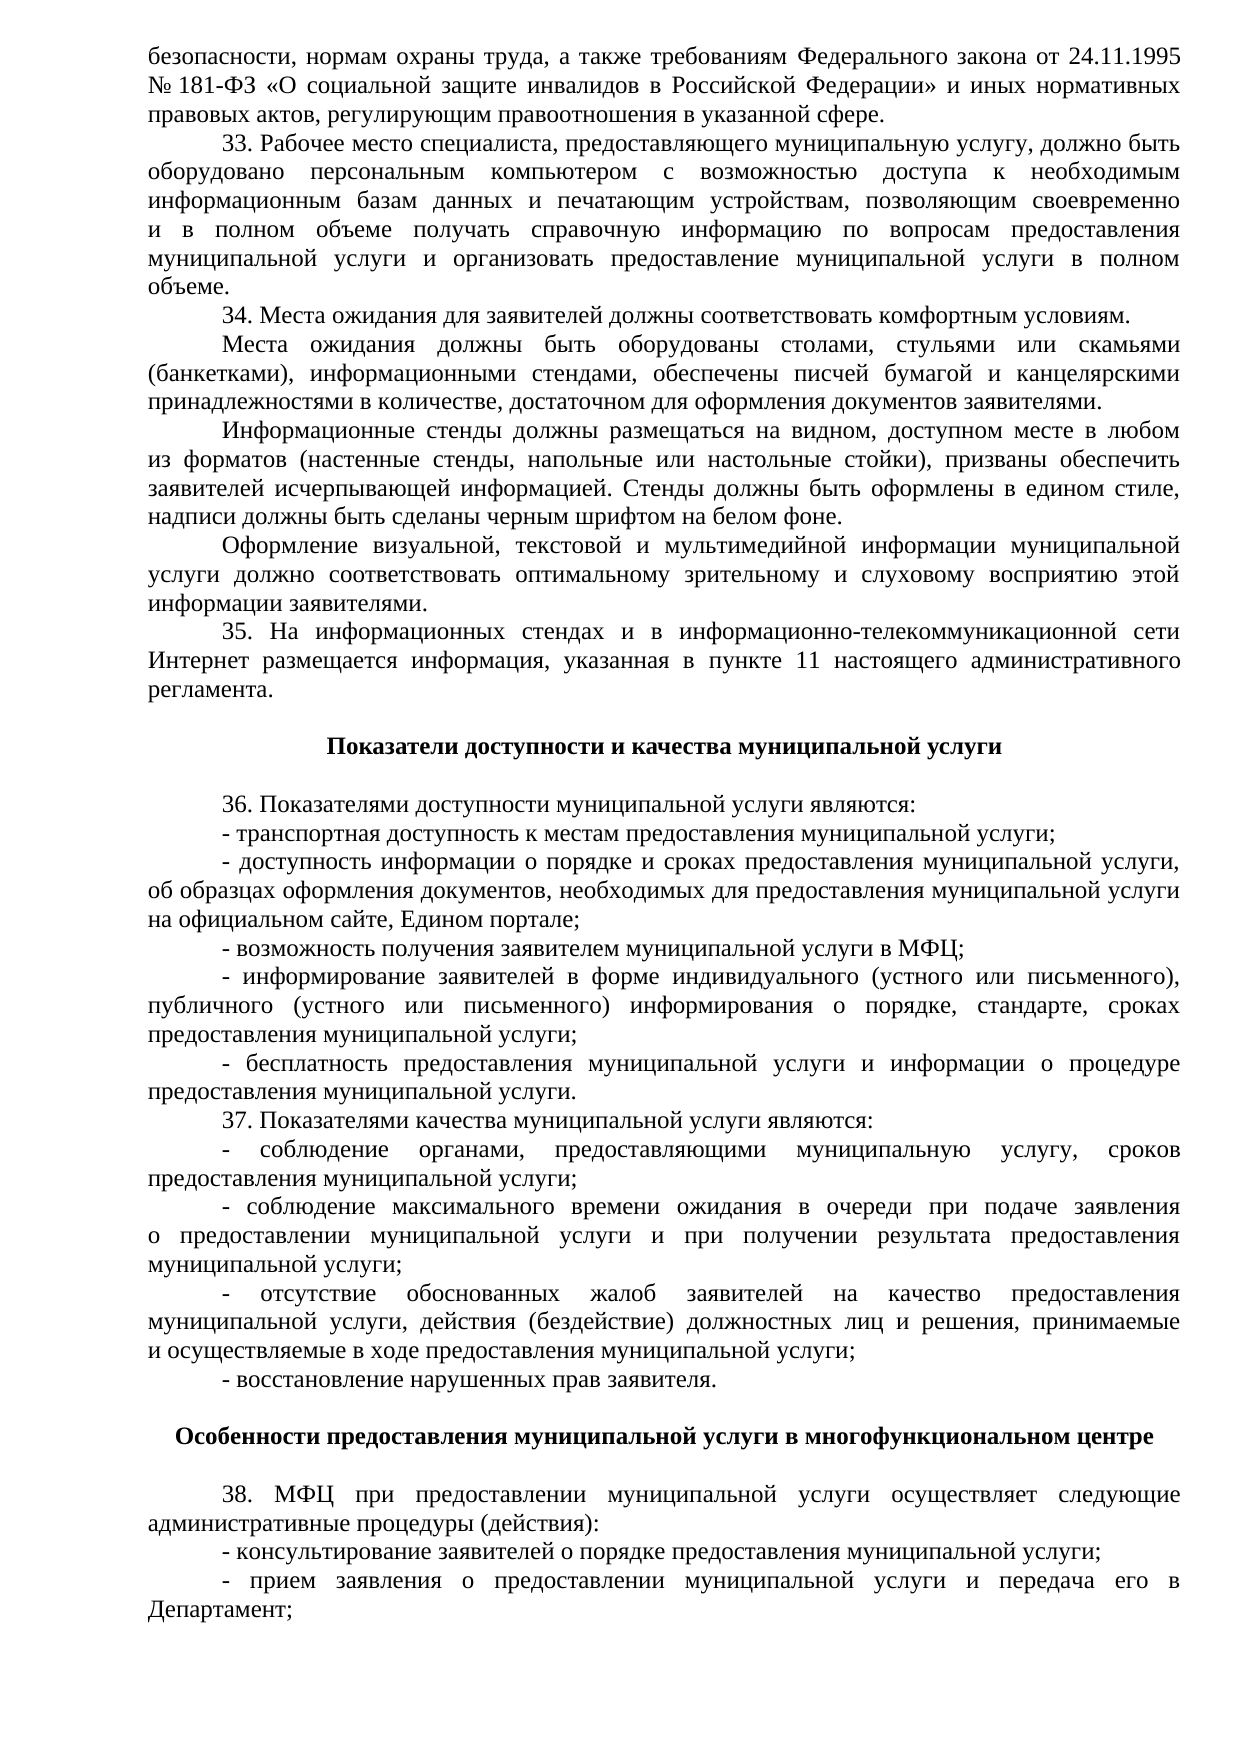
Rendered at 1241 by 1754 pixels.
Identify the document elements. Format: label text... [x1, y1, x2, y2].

text Места ожидания должны быть оборудованы столами, стульями или скамьями (банкетками), информационными стендами, обеспечены писчей бумагой и канцелярскими принадлежностями в количестве, достаточном для оформления документов заявителями. [148, 329, 1181, 415]
text - консультирование заявителей о порядке предоставления муниципальной услуги; [148, 1536, 1181, 1565]
text - информирование заявителей в форме индивидуального (устного или письменного), публичного (устного или письменного) информирования о порядке, стандарте, сроках предоставления муниципальной услуги; [148, 961, 1181, 1048]
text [148, 41, 1181, 128]
text - соблюдение максимального времени ожидания в очереди при подаче заявления о предоставлении муниципальной услуги и при получении результата предоставления муниципальной услуги; [148, 1191, 1181, 1278]
text Информационные стенды должны размещаться на видном, доступном месте в любом из форматов (настенные стенды, напольные или настольные стойки), призваны обеспечить заявителей исчерпывающей информацией. Стенды должны быть оформлены в едином стиле, надписи должны быть сделаны черным шрифтом на белом фоне. [148, 415, 1181, 530]
text 38. МФЦ при предоставлении муниципальной услуги осуществляет следующие административные процедуры (действия): [148, 1479, 1181, 1536]
text Особенности предоставления муниципальной услуги в многофункциональном центре [148, 1421, 1181, 1450]
text 35. На информационных стендах и в информационно-телекоммуникационной сети Интернет размещается информация, указанная в пункте 11 настоящего административного регламента. [148, 616, 1181, 703]
text - восстановление нарушенных прав заявителя. [148, 1364, 1181, 1393]
text - соблюдение органами, предоставляющими муниципальную услугу, сроков предоставления муниципальной услуги; [148, 1134, 1181, 1191]
text 34. Места ожидания для заявителей должны соответствовать комфортным условиям. [148, 300, 1181, 329]
text 33. Рабочее место специалиста, предоставляющего муниципальную услугу, должно быть оборудовано персональным компьютером с возможностью доступа к необходимым информационным базам данных и печатающим устройствам, позволяющим своевременно и в полном объеме получать справочную информацию по вопросам предоставления муниципальной услуги и организовать предоставление муниципальной услуги в полном объеме. [148, 128, 1181, 300]
text - отсутствие обоснованных жалоб заявителей на качество предоставления муниципальной услуги, действия (бездействие) должностных лиц и решения, принимаемые и осуществляемые в ходе предоставления муниципальной услуги; [148, 1278, 1181, 1364]
text - бесплатность предоставления муниципальной услуги и информации о процедуре предоставления муниципальной услуги. [148, 1048, 1181, 1105]
text - доступность информации о порядке и сроках предоставления муниципальной услуги, об образцах оформления документов, необходимых для предоставления муниципальной услуги на официальном сайте, Едином портале; [148, 846, 1181, 933]
text 37. Показателями качества муниципальной услуги являются: [148, 1105, 1181, 1134]
text - возможность получения заявителем муниципальной услуги в МФЦ; [148, 933, 1181, 961]
text 36. Показателями доступности муниципальной услуги являются: [148, 789, 1181, 818]
text - прием заявления о предоставлении муниципальной услуги и передача его в Департамент; [148, 1565, 1181, 1623]
text Оформление визуальной, текстовой и мультимедийной информации муниципальной услуги должно соответствовать оптимальному зрительному и слуховому восприятию этой информации заявителями. [148, 530, 1181, 616]
subtitle Показатели доступности и качества муниципальной услуги [148, 731, 1181, 760]
text - транспортная доступность к местам предоставления муниципальной услуги; [148, 818, 1181, 846]
